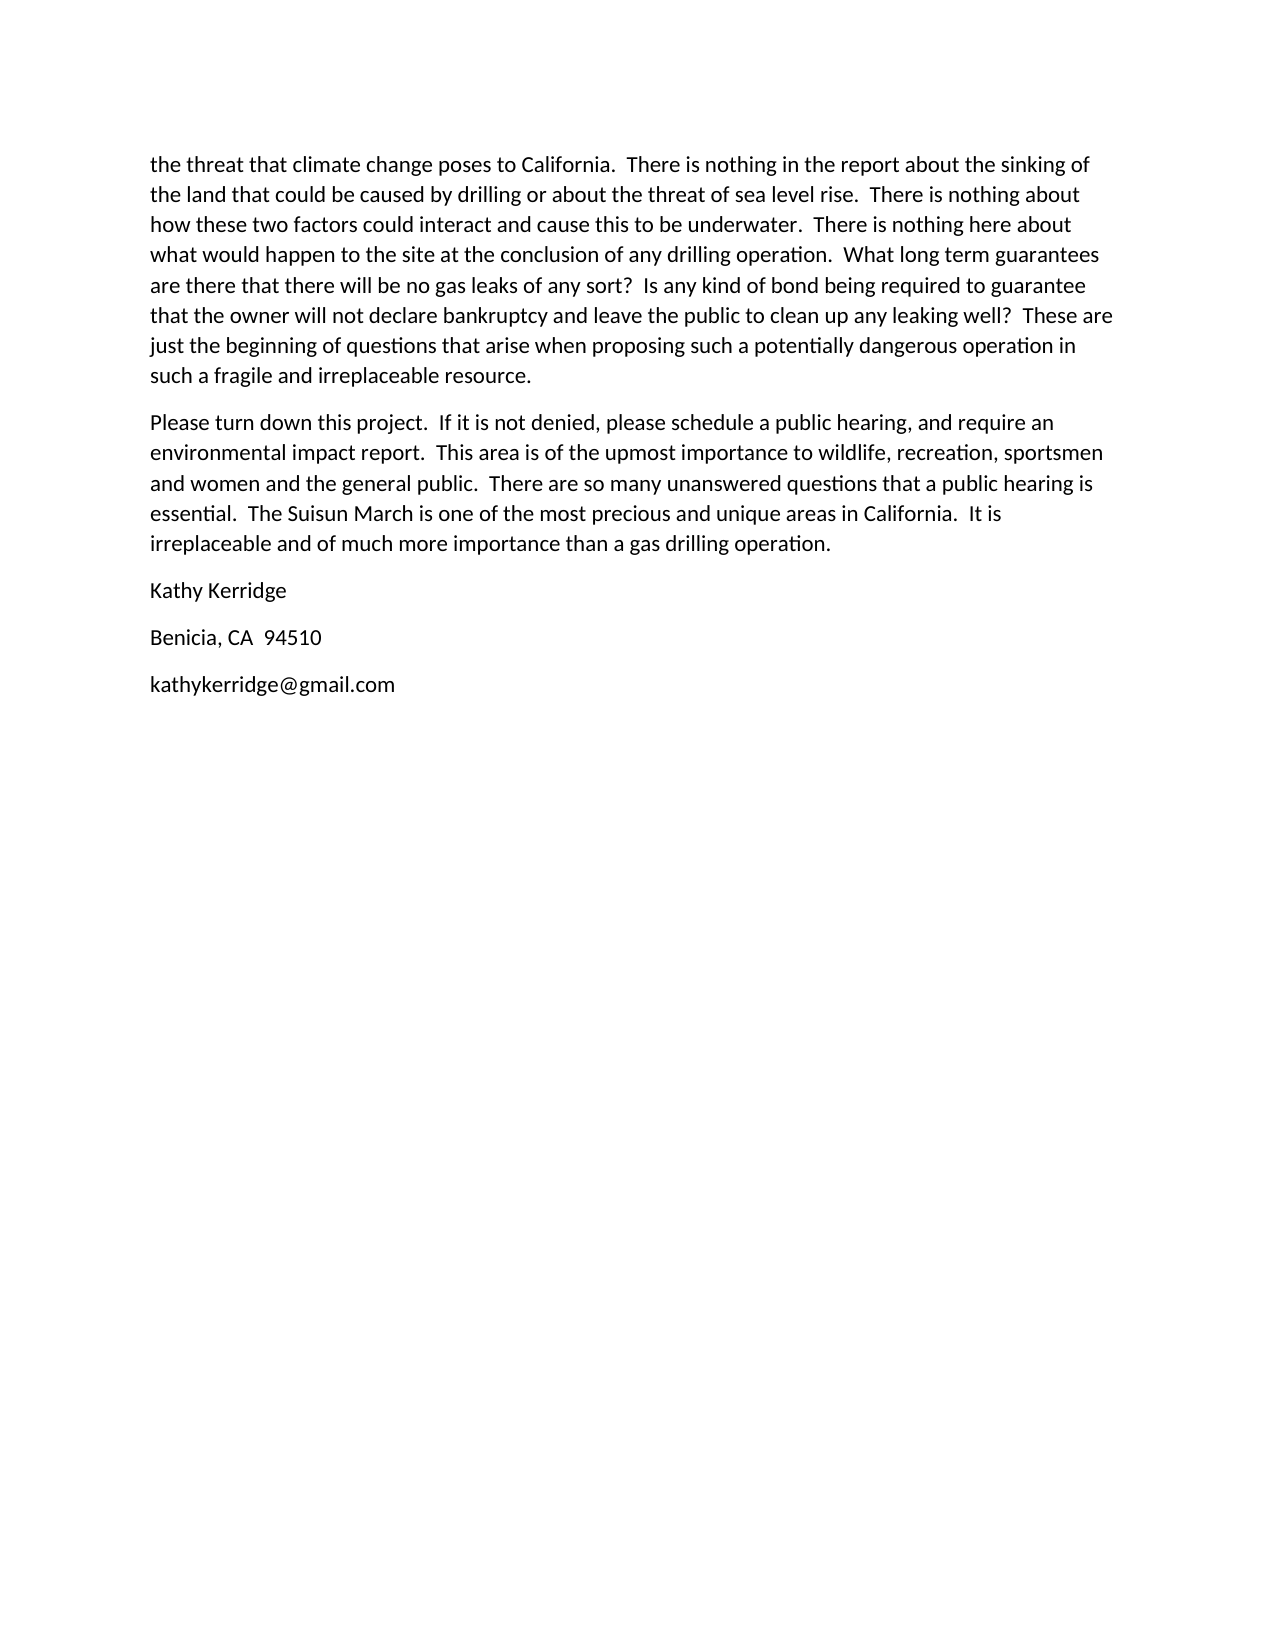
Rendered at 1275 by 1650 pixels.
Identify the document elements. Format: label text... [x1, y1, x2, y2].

text Please turn down this project. If it is not denied, please schedule a public hearing, and require an environmental impact report. This area is of the upmost importance to wildlife, recreation, sportsmen and women and the general public. There are so many unanswered questions that a public hearing is essential. The Suisun March is one of the most precious and unique areas in California. It is irreplaceable and of much more importance than a gas drilling operation. [150, 408, 1125, 557]
text Kathy Kerridge [150, 576, 1125, 604]
text kathykerridge@gmail.com [150, 670, 1125, 698]
text Benicia, CA 94510 [150, 623, 1125, 651]
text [150, 150, 1125, 389]
